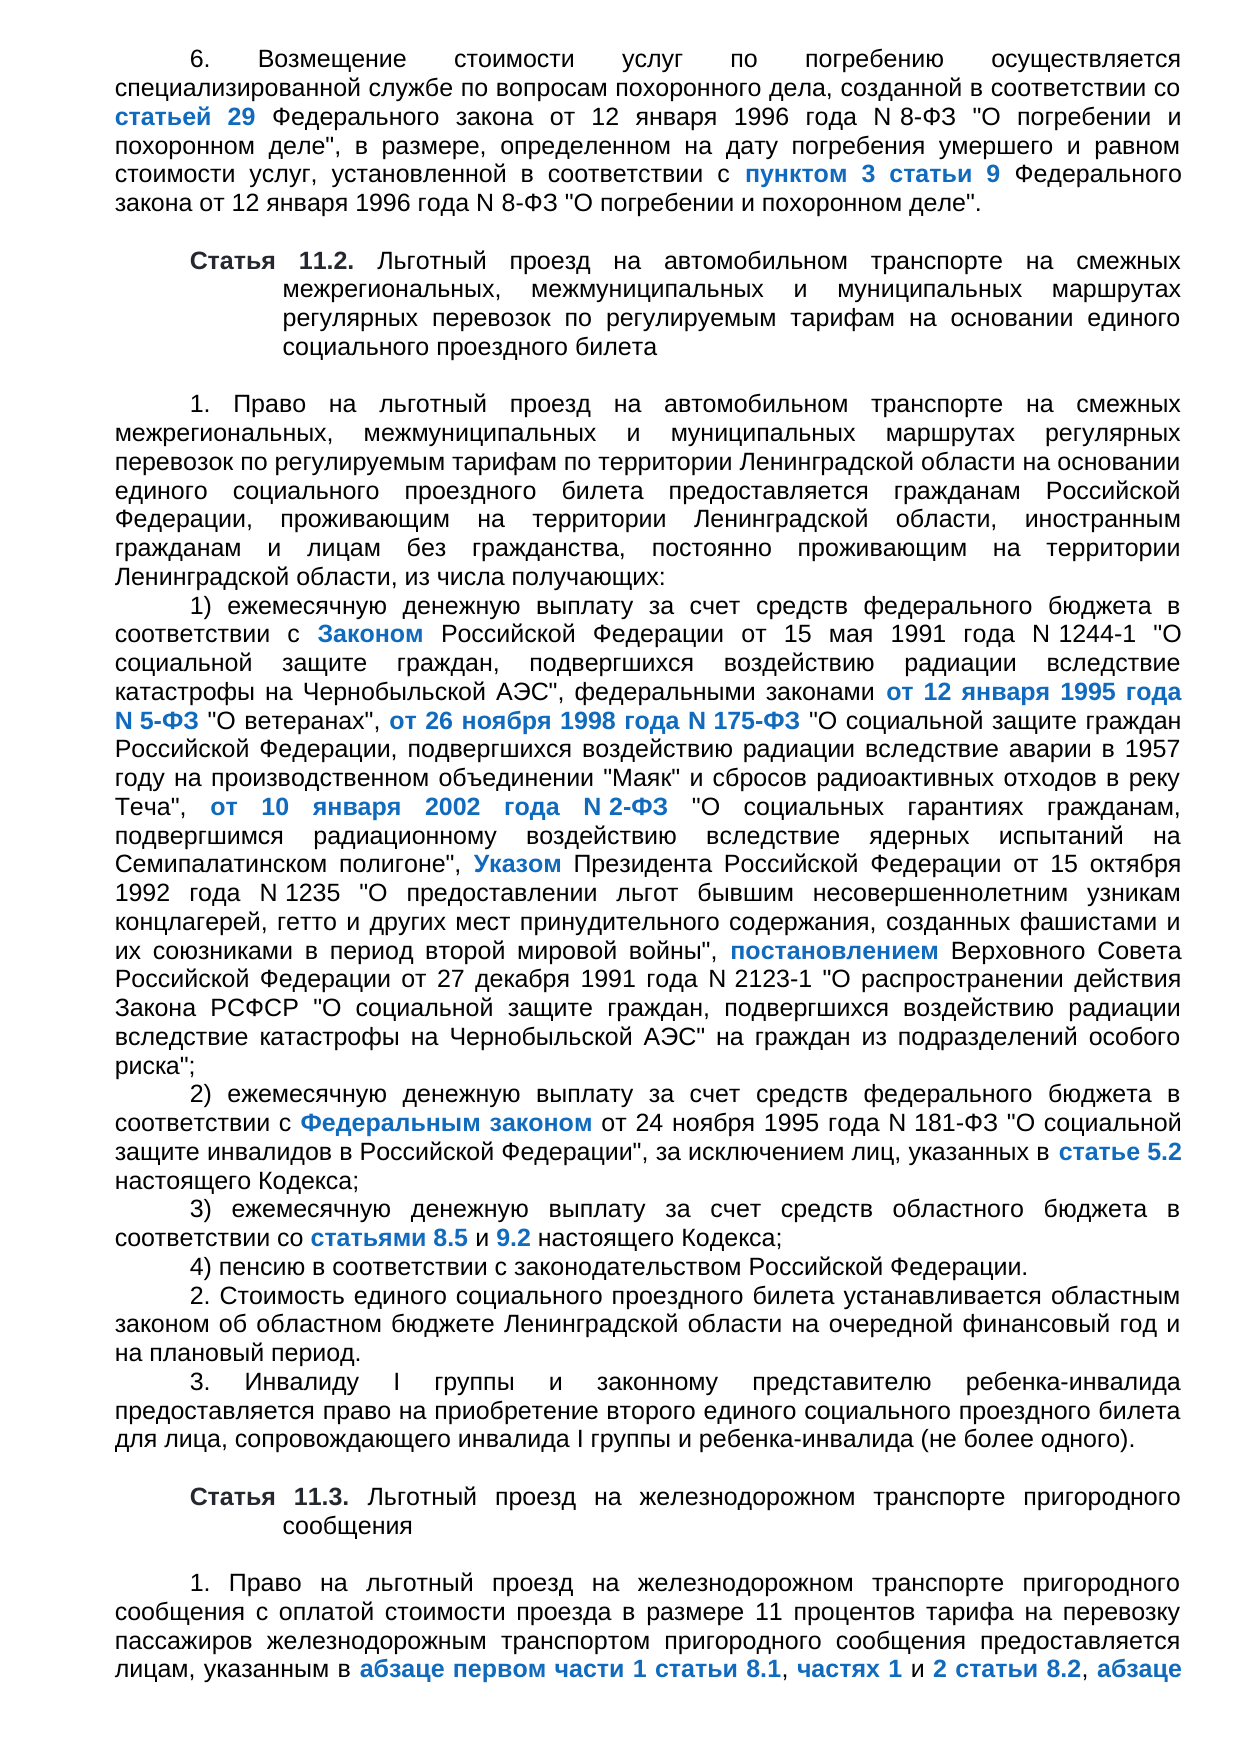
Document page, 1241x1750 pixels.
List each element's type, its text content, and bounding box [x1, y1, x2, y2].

text 3) ежемесячную денежную выплату за счет средств областного бюджета в соответствии со статьями 8.5 и 9.2 настоящего Кодекса; [114, 1194, 1182, 1252]
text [114, 1568, 1182, 1683]
text 6. Возмещение стоимости услуг по погребению осуществляется специализированной службе по вопросам похоронного дела, созданной в соответствии со статьей 29 Федерального закона от 12 января 1996 года N 8-ФЗ "О погребении и похоронном деле", в размере, определенном на дату погребения умершего и равном стоимости услуг, установленной в соответствии с пунктом 3 статьи 9 Федерального закона от 12 января 1996 года N 8-ФЗ "О погребении и похоронном деле". [114, 44, 1182, 217]
text Статья 11.2. Льготный проезд на автомобильном транспорте на смежных межрегиональных, межмуниципальных и муниципальных маршрутах регулярных перевозок по регулируемым тарифам на основании единого социального проездного билета [189, 246, 1182, 361]
text 1. Право на льготный проезд на автомобильном транспорте на смежных межрегиональных, межмуниципальных и муниципальных маршрутах регулярных перевозок по регулируемым тарифам по территории Ленинградской области на основании единого социального проездного билета предоставляется гражданам Российской Федерации, проживающим на территории Ленинградской области, иностранным гражданам и лицам без гражданства, постоянно проживающим на территории Ленинградской области, из числа получающих: [114, 389, 1182, 591]
text 1) ежемесячную денежную выплату за счет средств федерального бюджета в соответствии с Законом Российской Федерации от 15 мая 1991 года N 1244-1 "О социальной защите граждан, подвергшихся воздействию радиации вследствие катастрофы на Чернобыльской АЭС", федеральными законами от 12 января 1995 года N 5-ФЗ "О ветеранах", от 26 ноября 1998 года N 175-ФЗ "О социальной защите граждан Российской Федерации, подвергшихся воздействию радиации вследствие аварии в 1957 году на производственном объединении "Маяк" и сбросов радиоактивных отходов в реку Теча", от 10 января 2002 года N 2-ФЗ "О социальных гарантиях гражданам, подвергшимся радиационному воздействию вследствие ядерных испытаний на Семипалатинском полигоне", Указом Президента Российской Федерации от 15 октября 1992 года N 1235 "О предоставлении льгот бывшим несовершеннолетним узникам концлагерей, гетто и других мест принудительного содержания, созданных фашистами и их союзниками в период второй мировой войны", постановлением Верховного Совета Российской Федерации от 27 декабря 1991 года N 2123-1 "О распространении действия Закона РСФСР "О социальной защите граждан, подвергшихся воздействию радиации вследствие катастрофы на Чернобыльской АЭС" на граждан из подразделений особого риска"; [114, 591, 1182, 1079]
text Статья 11.3. Льготный проезд на железнодорожном транспорте пригородного сообщения [189, 1482, 1182, 1539]
text 2. Стоимость единого социального проездного билета устанавливается областным законом об областном бюджете Ленинградской области на очередной финансовый год и на плановый период. [114, 1281, 1182, 1367]
text 4) пенсию в соответствии с законодательством Российской Федерации. [114, 1252, 1182, 1281]
text 3. Инвалиду I группы и законному представителю ребенка-инвалида предоставляется право на приобретение второго единого социального проездного билета для лица, сопровождающего инвалида I группы и ребенка-инвалида (не более одного). [114, 1367, 1182, 1453]
text 2) ежемесячную денежную выплату за счет средств федерального бюджета в соответствии с Федеральным законом от 24 ноября 1995 года N 181-ФЗ "О социальной защите инвалидов в Российской Федерации", за исключением лиц, указанных в статье 5.2 настоящего Кодекса; [114, 1079, 1182, 1194]
